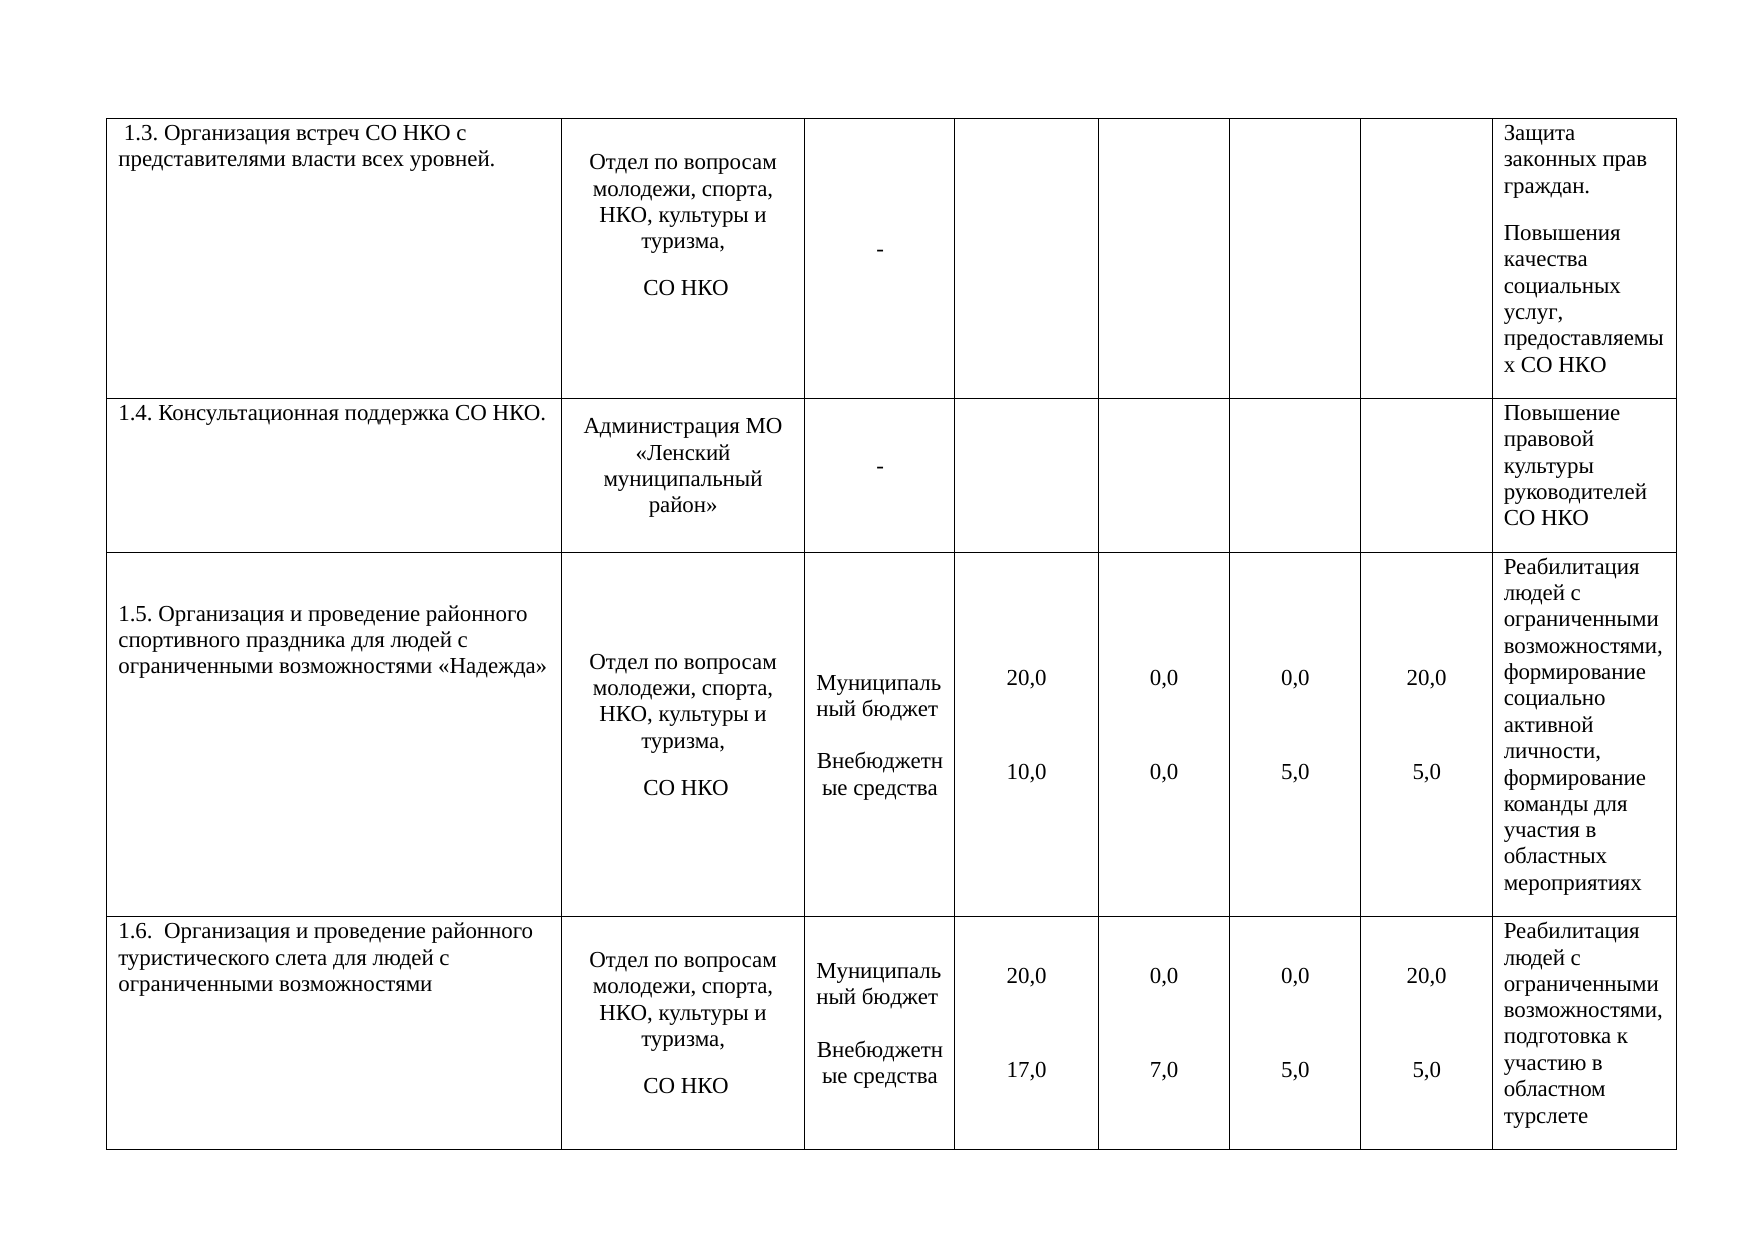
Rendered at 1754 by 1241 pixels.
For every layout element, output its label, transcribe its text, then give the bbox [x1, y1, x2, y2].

table_cell 20,0 10,0 [955, 553, 1098, 916]
table_cell [1099, 119, 1229, 398]
table_cell Отдел по вопросам молодежи, спорта, НКО, культуры и туризма, СО НКО [562, 553, 804, 916]
table_cell [1230, 119, 1360, 398]
table_cell [1230, 399, 1360, 552]
table_cell Реабилитация людей с ограниченными возможностями, подготовка к участию в областном турслете [1493, 917, 1676, 1149]
table_cell 20,0 17,0 [955, 917, 1098, 1149]
table_cell - [805, 399, 954, 552]
table_cell Реабилитация людей с ограниченными возможностями, формирование социально активной личности, формирование команды для участия в областных мероприятиях [1493, 553, 1676, 916]
table_cell 1.3. Организация встреч СО НКО с представителями власти всех уровней. [107, 119, 561, 398]
table_cell 1.6. Организация и проведение районного туристического слета для людей с ограниченными возможностями [107, 917, 561, 1149]
table_cell - [805, 119, 954, 398]
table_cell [805, 917, 954, 1149]
table_cell [1361, 119, 1492, 398]
table_cell [955, 119, 1098, 398]
table_cell 0,0 5,0 [1230, 553, 1360, 916]
table_cell [1099, 399, 1229, 552]
table_cell Муниципальный бюджет Внебюджетные средства [805, 553, 954, 916]
table_cell Повышение правовой культуры руководителей СО НКО [1493, 399, 1676, 552]
table_cell 20,0 5,0 [1361, 917, 1492, 1149]
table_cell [562, 119, 804, 398]
table_cell [1361, 399, 1492, 552]
table_cell Администрация МО «Ленский муниципальный район» [562, 399, 804, 552]
table_cell 0,0 5,0 [1230, 917, 1360, 1149]
table_cell 20,0 5,0 [1361, 553, 1492, 916]
table_cell [955, 399, 1098, 552]
table_cell Защита законных прав граждан. Повышения качества социальных услуг, предоставляемых СО НКО [1493, 119, 1676, 398]
table_cell 0,0 7,0 [1099, 917, 1229, 1149]
table_cell 1.4. Консультационная поддержка СО НКО. [107, 399, 561, 552]
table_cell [562, 917, 804, 1149]
table_cell 1.5. Организация и проведение районного спортивного праздника для людей с ограниченными возможностями «Надежда» [107, 553, 561, 916]
table_cell 0,0 0,0 [1099, 553, 1229, 916]
